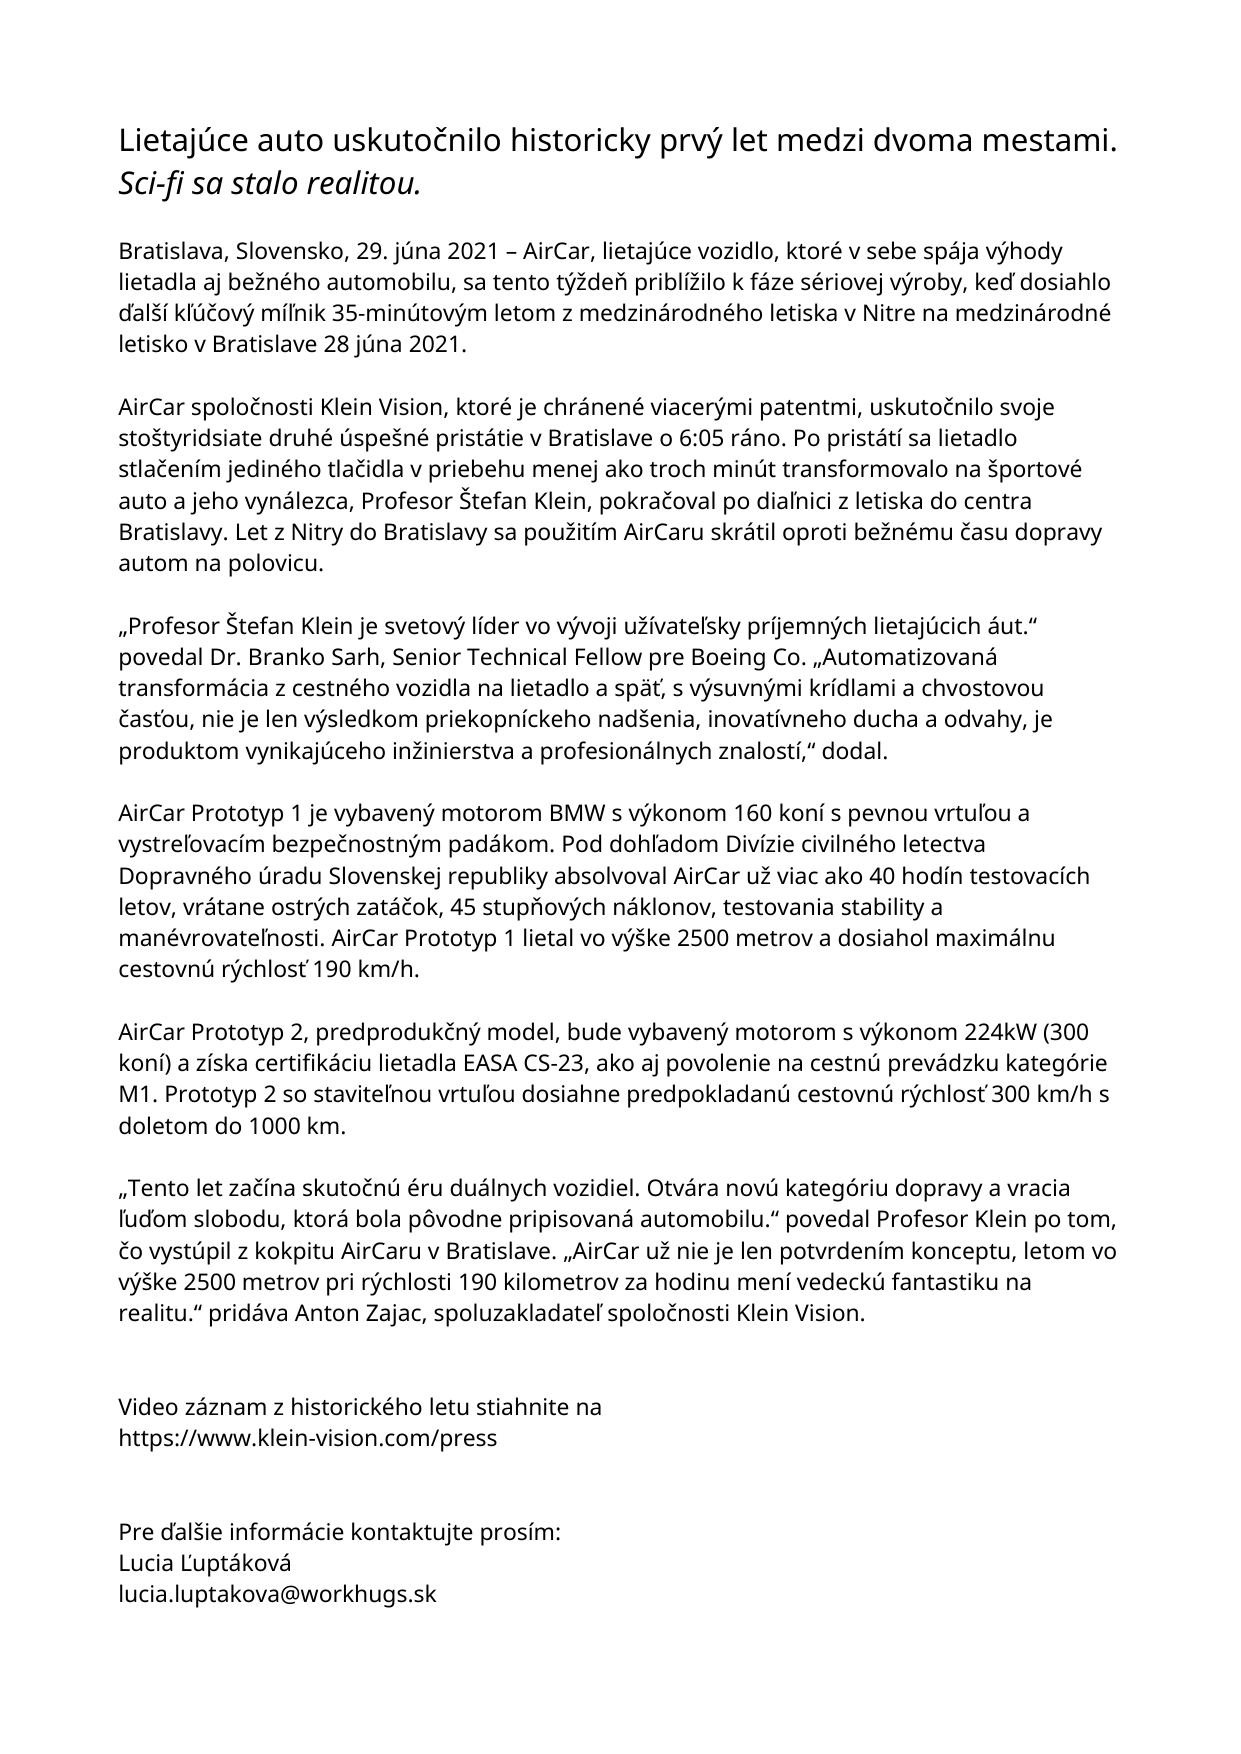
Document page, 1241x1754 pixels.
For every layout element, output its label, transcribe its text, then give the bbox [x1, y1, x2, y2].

text AirCar Prototyp 2, predprodukčný model, bude vybavený motorom s výkonom 224kW (300 koní) a získa certifikáciu lietadla EASA CS-23, ako aj povolenie na cestnú prevádzku kategórie M1. Prototyp 2 so staviteľnou vrtuľou dosiahne predpokladanú cestovnú rýchlosť 300 km/h s doletom do 1000 km. [118, 1016, 1122, 1141]
text „Tento let začína skutočnú éru duálnych vozidiel. Otvára novú kategóriu dopravy a vracia ľuďom slobodu, ktorá bola pôvodne pripisovaná automobilu.“ povedal Profesor Klein po tom, čo vystúpil z kokpitu AirCaru v Bratislave. „AirCar už nie je len potvrdením konceptu, letom vo výške 2500 metrov pri rýchlosti 190 kilometrov za hodinu mení vedeckú fantastiku na realitu.“ pridáva Anton Zajac, spoluzakladateľ spoločnosti Klein Vision. [118, 1172, 1122, 1359]
text Video záznam z historického letu stiahnite na https://www.klein-vision.com/press [118, 1359, 1122, 1453]
text Lietajúce auto uskutočnilo historicky prvý let medzi dvoma mestami. Sci-fi sa stalo realitou. [118, 118, 1122, 203]
text „Profesor Štefan Klein je svetový líder vo vývoji užívateľsky príjemných lietajúcich áut.“ povedal Dr. Branko Sarh, Senior Technical Fellow pre Boeing Co. „Automatizovaná transformácia z cestného vozidla na lietadlo a späť, s výsuvnými krídlami a chvostovou časťou, nie je len výsledkom priekopníckeho nadšenia, inovatívneho ducha a odvahy, je produktom vynikajúceho inžinierstva a profesionálnych znalostí,“ dodal. [118, 609, 1122, 766]
text lucia.luptakova@workhugs.sk [118, 1578, 1122, 1609]
text Lucia Ľuptáková [118, 1547, 1122, 1578]
text Bratislava, Slovensko, 29. júna 2021 – AirCar, lietajúce vozidlo, ktoré v sebe spája výhody lietadla aj bežného automobilu, sa tento týždeň priblížilo k fáze sériovej výroby, keď dosiahlo ďalší kľúčový míľnik 35-minútovým letom z medzinárodného letiska v Nitre na medzinárodné letisko v Bratislave 28 júna 2021. AirCar spoločnosti Klein Vision, ktoré je chránené viacerými patentmi, uskutočnilo svoje stoštyridsiate druhé úspešné pristátie v Bratislave o 6:05 ráno. Po pristátí sa lietadlo stlačením jediného tlačidla v priebehu menej ako troch minút transformovalo na športové auto a jeho vynálezca, Profesor Štefan Klein, pokračoval po diaľnici z letiska do centra Bratislavy. Let z Nitry do Bratislavy sa použitím AirCaru skrátil oproti bežnému času dopravy autom na polovicu. [118, 234, 1122, 578]
text AirCar Prototyp 1 je vybavený motorom BMW s výkonom 160 koní s pevnou vrtuľou a vystreľovacím bezpečnostným padákom. Pod dohľadom Divízie civilného letectva Dopravného úradu Slovenskej republiky absolvoval AirCar už viac ako 40 hodín testovacích letov, vrátane ostrých zatáčok, 45 stupňových náklonov, testovania stability a manévrovateľnosti. AirCar Prototyp 1 lietal vo výške 2500 metrov a dosiahol maximálnu cestovnú rýchlosť 190 km/h. [118, 797, 1122, 984]
text Pre ďalšie informácie kontaktujte prosím: [118, 1516, 1122, 1547]
